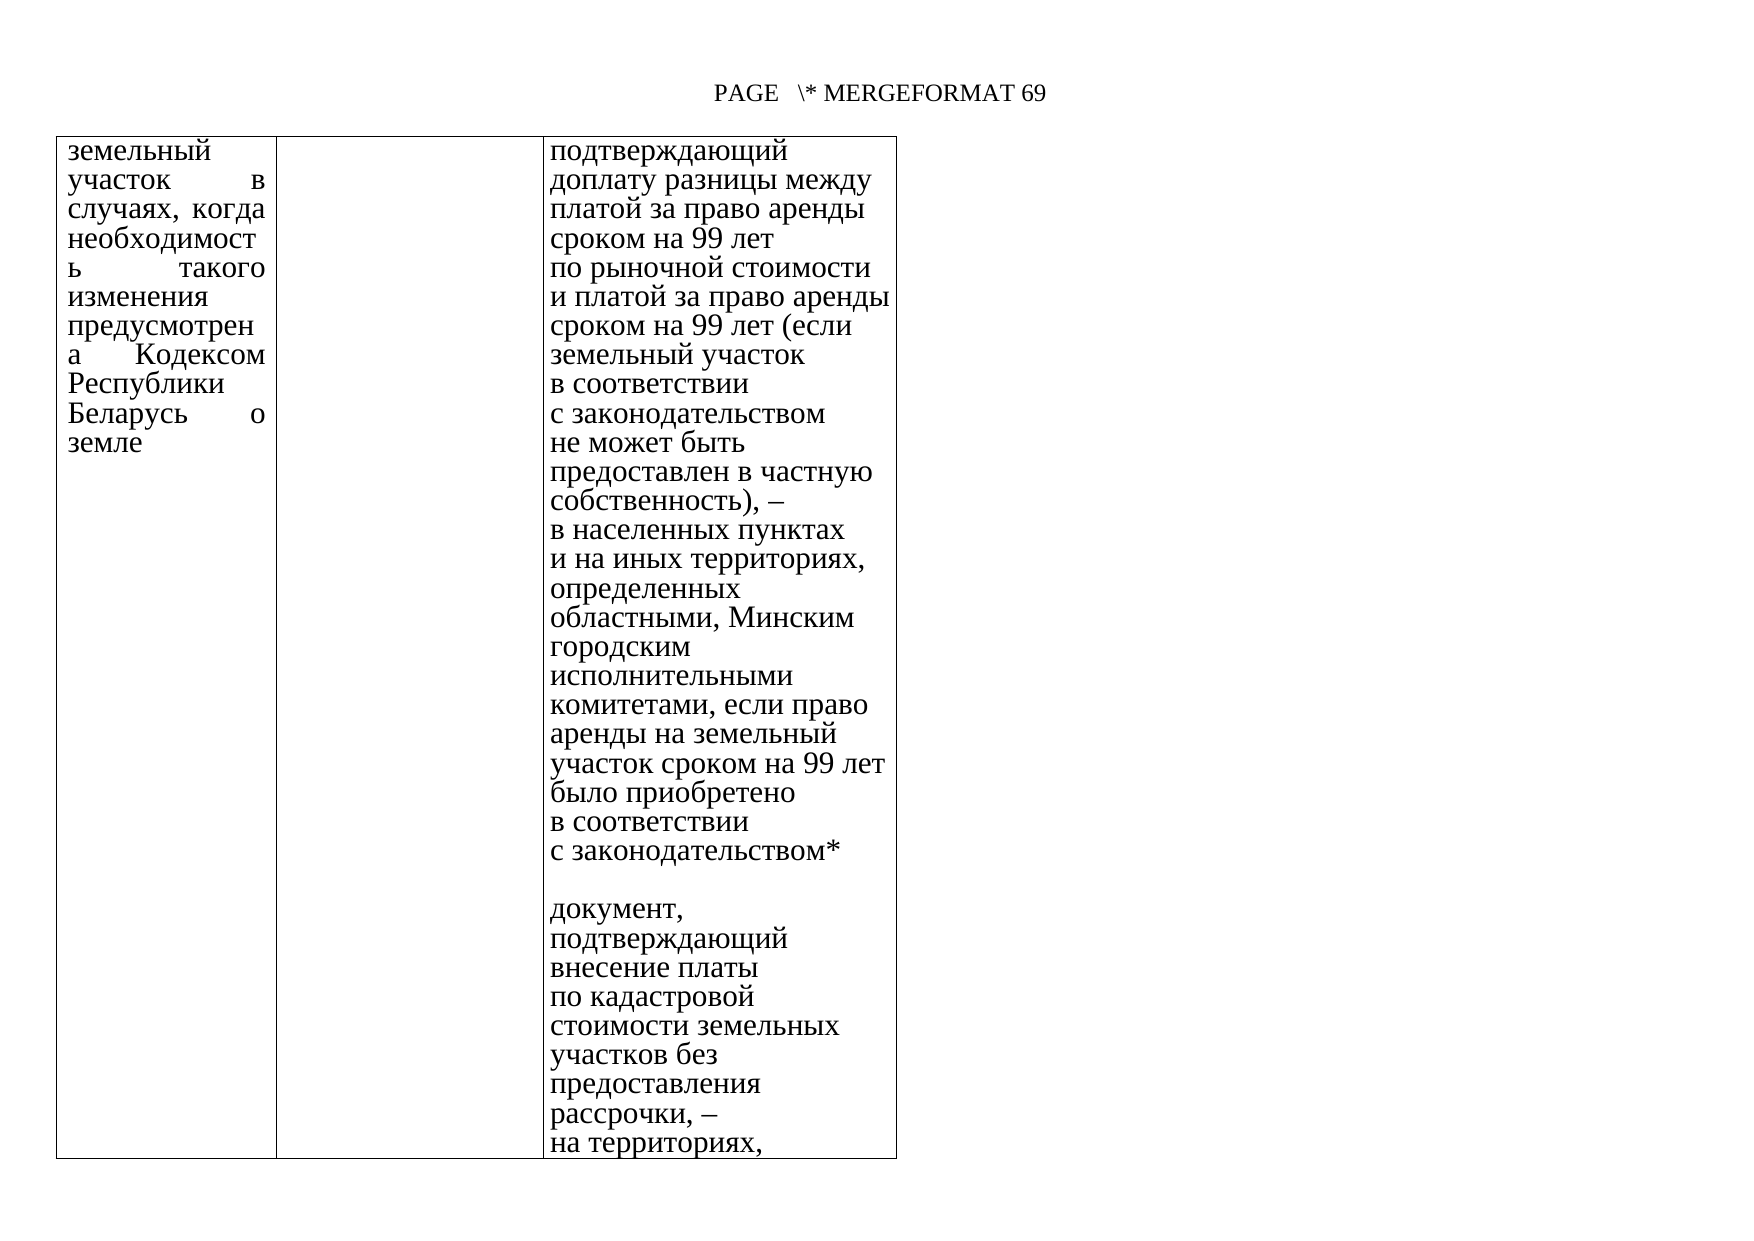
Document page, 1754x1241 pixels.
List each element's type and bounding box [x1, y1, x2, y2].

table_cell [544, 137, 896, 1158]
table_cell [277, 137, 543, 1158]
table_cell [57, 137, 276, 1158]
